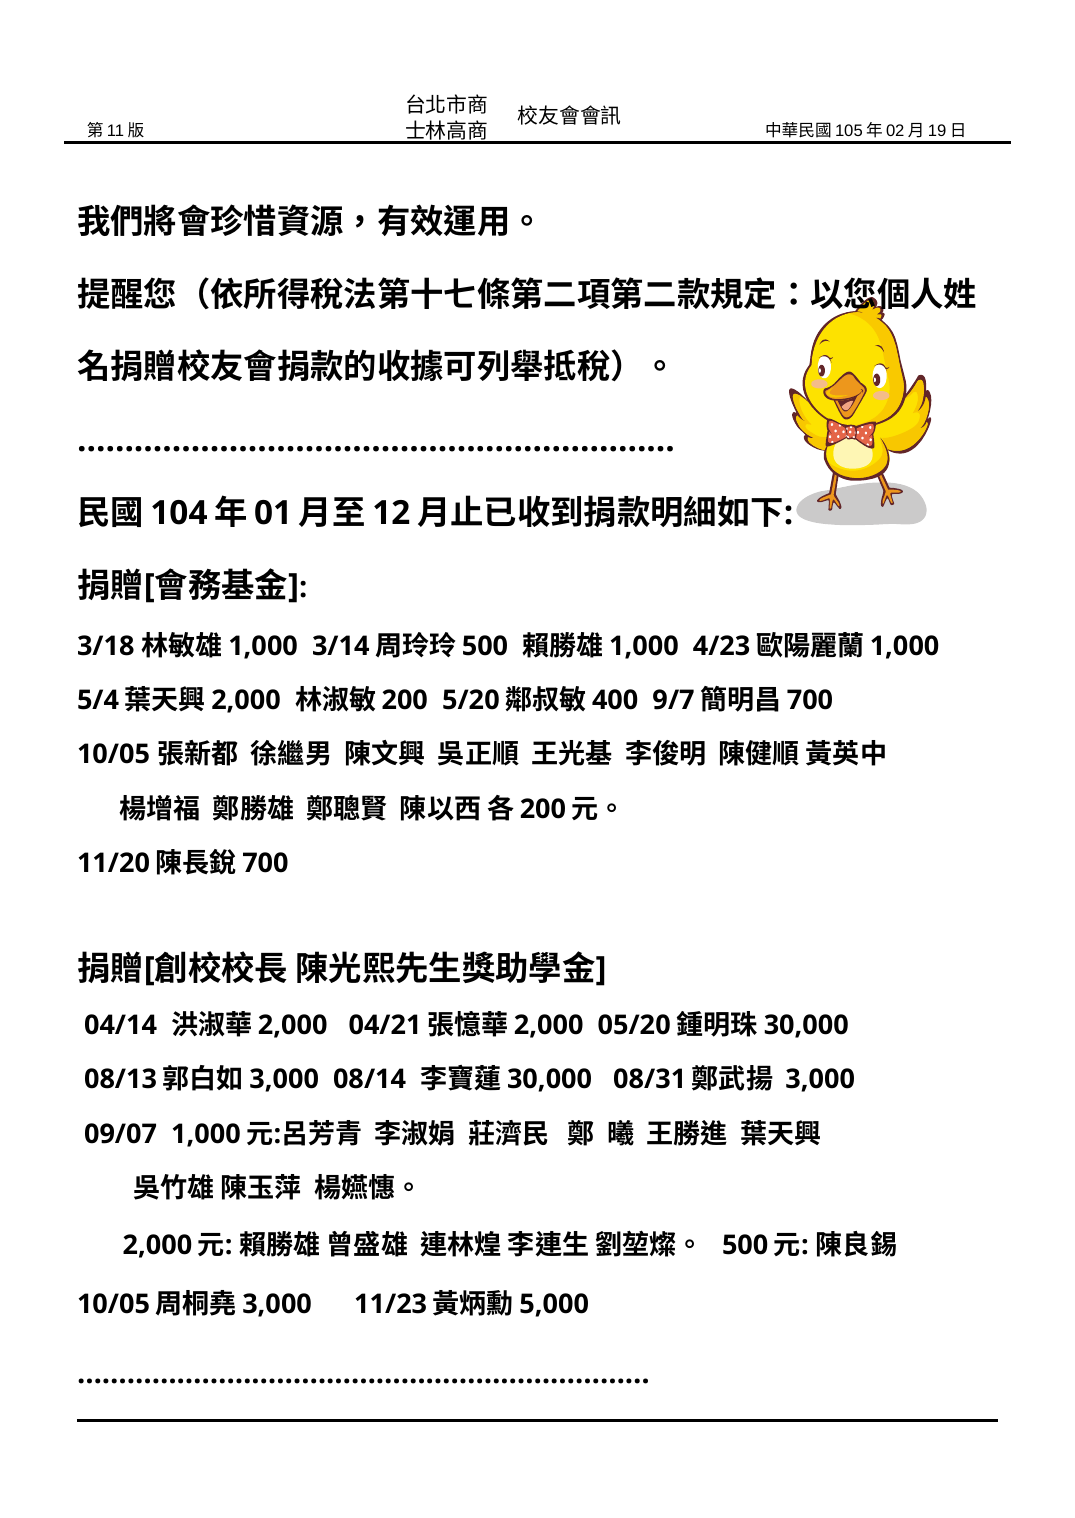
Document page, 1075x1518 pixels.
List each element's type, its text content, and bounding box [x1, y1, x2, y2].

text 捐贈[會務基金]: [77, 539, 998, 612]
text 10/05 張新都 徐繼男 陳文興 吳正順 王光基 李俊明 陳健順 黃英中 [77, 721, 998, 775]
text 吳竹雄 陳玉萍 楊嬿憓。 [77, 1154, 998, 1208]
text 捐贈[創校校長 陳光熙先生獎助學金] [77, 937, 998, 991]
text 2,000元: 賴勝雄 曾盛雄 連林煌 李連生 劉堃燦。 500元: 陳良錫 [77, 1208, 998, 1266]
text 10/05周桐堯3,000 11/23黃炳勳5,000 [77, 1266, 998, 1325]
text ……………………………………………………… [77, 393, 998, 466]
text 民國104年01月至12月止已收到捐款明細如下: [77, 466, 998, 539]
text 5/4葉天興2,000 林淑敏200 5/20鄰叔敏400 9/7簡明昌700 [77, 666, 998, 721]
text 楊增福 鄭勝雄 鄭聰賢 陳以西 各200元。 [77, 775, 998, 829]
text 3/18 林敏雄1,000 3/14周玲玲500 賴勝雄1,000 4/23歐陽麗蘭1,000 [77, 612, 998, 666]
text 09/07 1,000元:呂芳青 李淑娟 莊濟民 鄭 曦 王勝進 葉天興 [77, 1100, 998, 1154]
text 提醒您（依所得稅法第十七條第二項第二款規定：以您個人姓名捐贈校友會捐款的收據可列舉抵稅）。 [77, 248, 998, 393]
text 04/14 洪淑華2,000 04/21張憶華2,000 05/20鍾明珠 30,000 [77, 991, 998, 1046]
text 11/20陳長銳700 [77, 829, 998, 883]
text …………………………………………………………… [77, 1325, 998, 1398]
text 08/13郭白如3,000 08/14 李寶蓮30,000 08/31鄭武揚 3,000 [77, 1046, 998, 1100]
text 我們將會珍惜資源，有效運用。 [77, 175, 998, 248]
